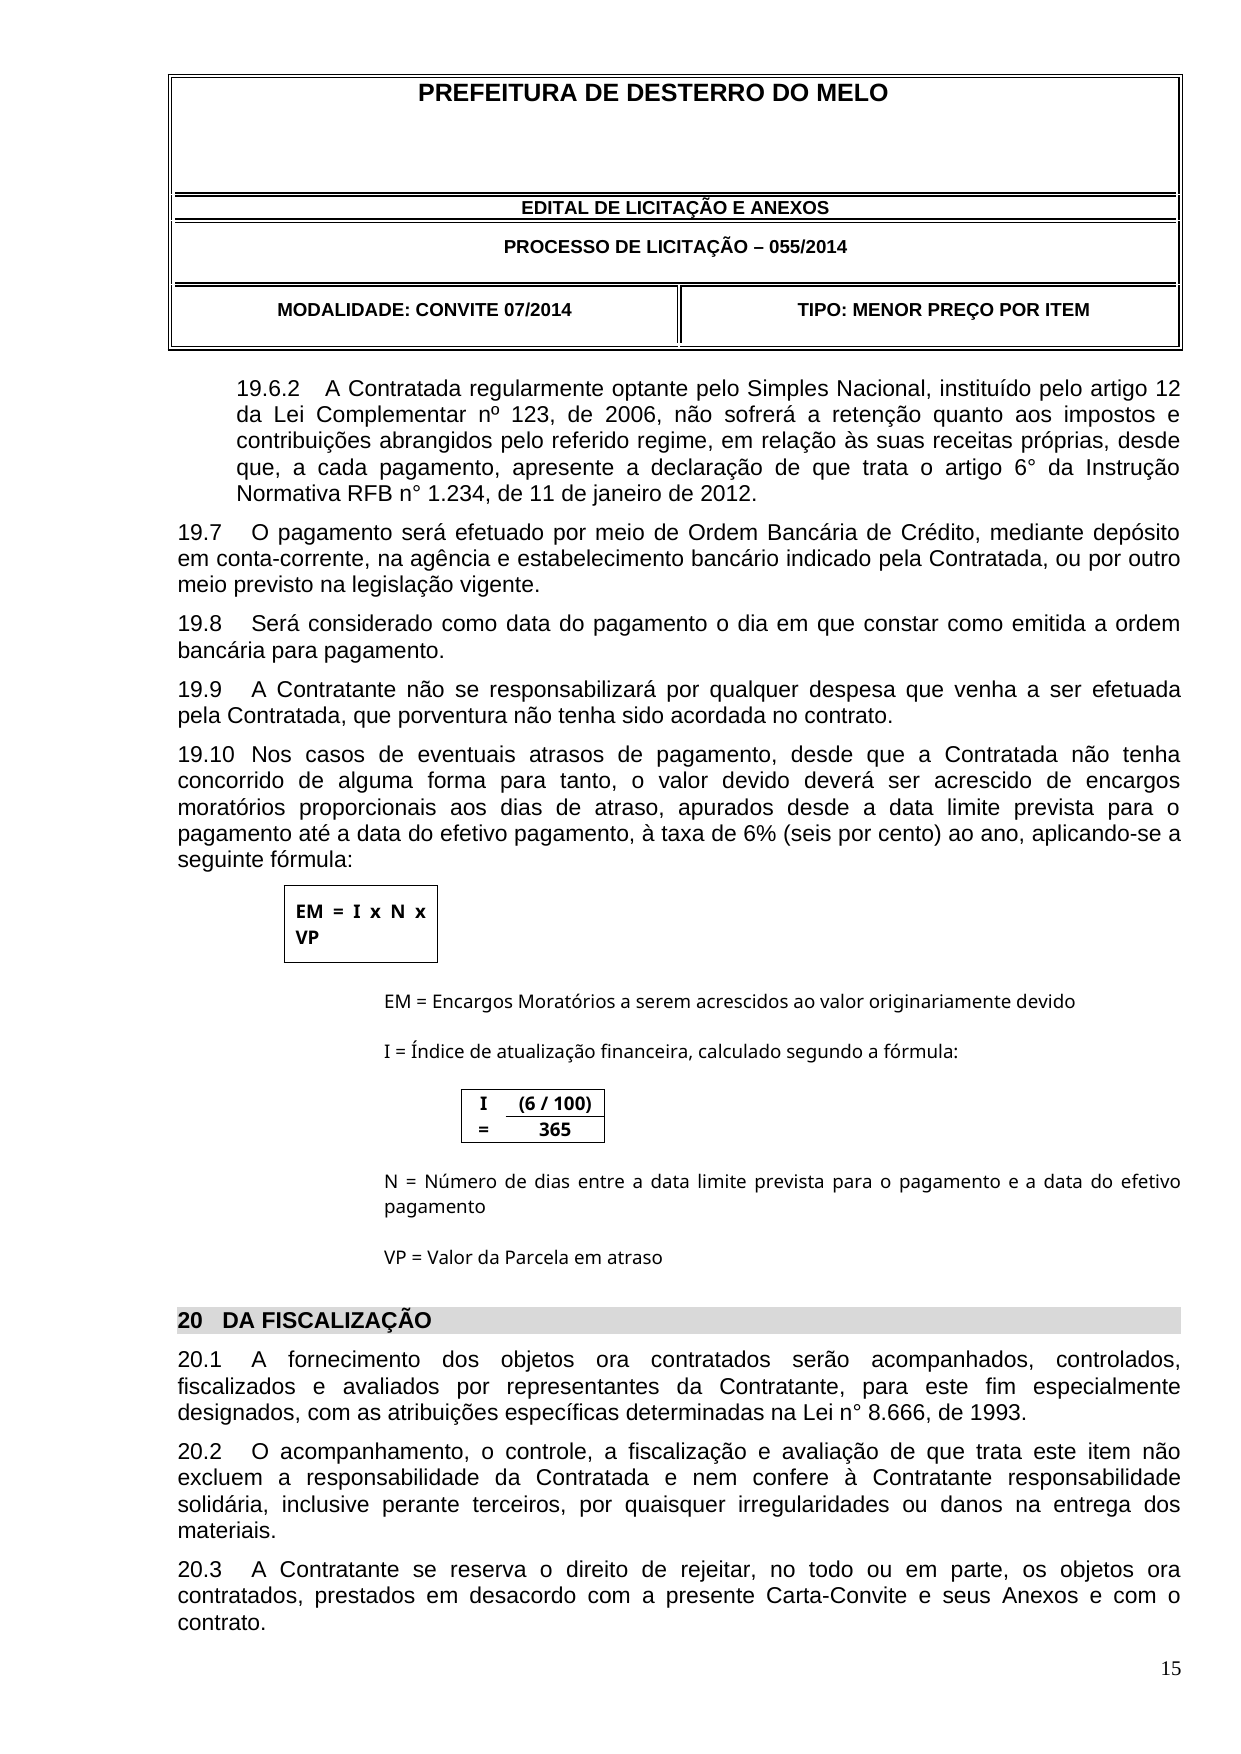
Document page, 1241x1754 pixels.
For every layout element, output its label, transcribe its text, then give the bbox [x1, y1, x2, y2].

text 20.3 A Contratante se reserva o direito de rejeitar, no todo ou em parte, os objetos ora contratados, prestados em desacordo com a presente Carta-Convite e seus Anexos e com o contrato. [177, 1556, 1181, 1635]
table_cell 365 [506, 1117, 604, 1142]
text N = Número de dias entre a data limite prevista para o pagamento e a data do efetivo pagamento [384, 1168, 1181, 1219]
text 19.7 O pagamento será efetuado por meio de Ordem Bancária de Crédito, mediante depósito em conta-corrente, na agência e estabelecimento bancário indicado pela Contratada, ou por outro meio previsto na legislação vigente. [177, 519, 1181, 598]
table_header (6 / 100) [506, 1090, 604, 1116]
table_header I = [462, 1090, 506, 1142]
text 19.8 Será considerado como data do pagamento o dia em que constar como emitida a ordem bancária para pagamento. [177, 610, 1181, 663]
table_header EM = I x N x VP [285, 886, 437, 962]
text 19.10 Nos casos de eventuais atrasos de pagamento, desde que a Contratada não tenha concorrido de alguma forma para tanto, o valor devido deverá ser acrescido de encargos moratórios proporcionais aos dias de atraso, apurados desde a data limite prevista para o pagamento até a data do efetivo pagamento, à taxa de 6% (seis por cento) ao ano, aplicando-se a seguinte fórmula: [177, 741, 1181, 872]
text 20.1 A fornecimento dos objetos ora contratados serão acompanhados, controlados, fiscalizados e avaliados por representantes da Contratante, para este fim especialmente designados, com as atribuições específicas determinadas na Lei n° 8.666, de 1993. [177, 1346, 1181, 1425]
text VP = Valor da Parcela em atraso [384, 1244, 1181, 1270]
text I = Índice de atualização financeira, calculado segundo a fórmula: [384, 1039, 1181, 1064]
text 19.9 A Contratante não se responsabilizará por qualquer despesa que venha a ser efetuada pela Contratada, que porventura não tenha sido acordada no contrato. [177, 676, 1181, 728]
text 19.6.2 A Contratada regularmente optante pelo Simples Nacional, instituído pelo artigo 12 da Lei Complementar nº 123, de 2006, não sofrerá a retenção quanto aos impostos e contribuições abrangidos pelo referido regime, em relação às suas receitas próprias, desde que, a cada pagamento, apresente a declaração de que trata o artigo 6° da Instrução Normativa RFB n° 1.234, de 11 de janeiro de 2012. [236, 374, 1181, 506]
text 20.2 O acompanhamento, o controle, a fiscalização e avaliação de que trata este item não excluem a responsabilidade da Contratada e nem confere à Contratante responsabilidade solidária, inclusive perante terceiros, por quaisquer irregularidades ou danos na entrega dos materiais. [177, 1438, 1181, 1543]
text EM = Encargos Moratórios a serem acrescidos ao valor originariamente devido [384, 988, 1181, 1014]
subtitle DA FISCALIZAÇÃO [177, 1307, 1181, 1334]
